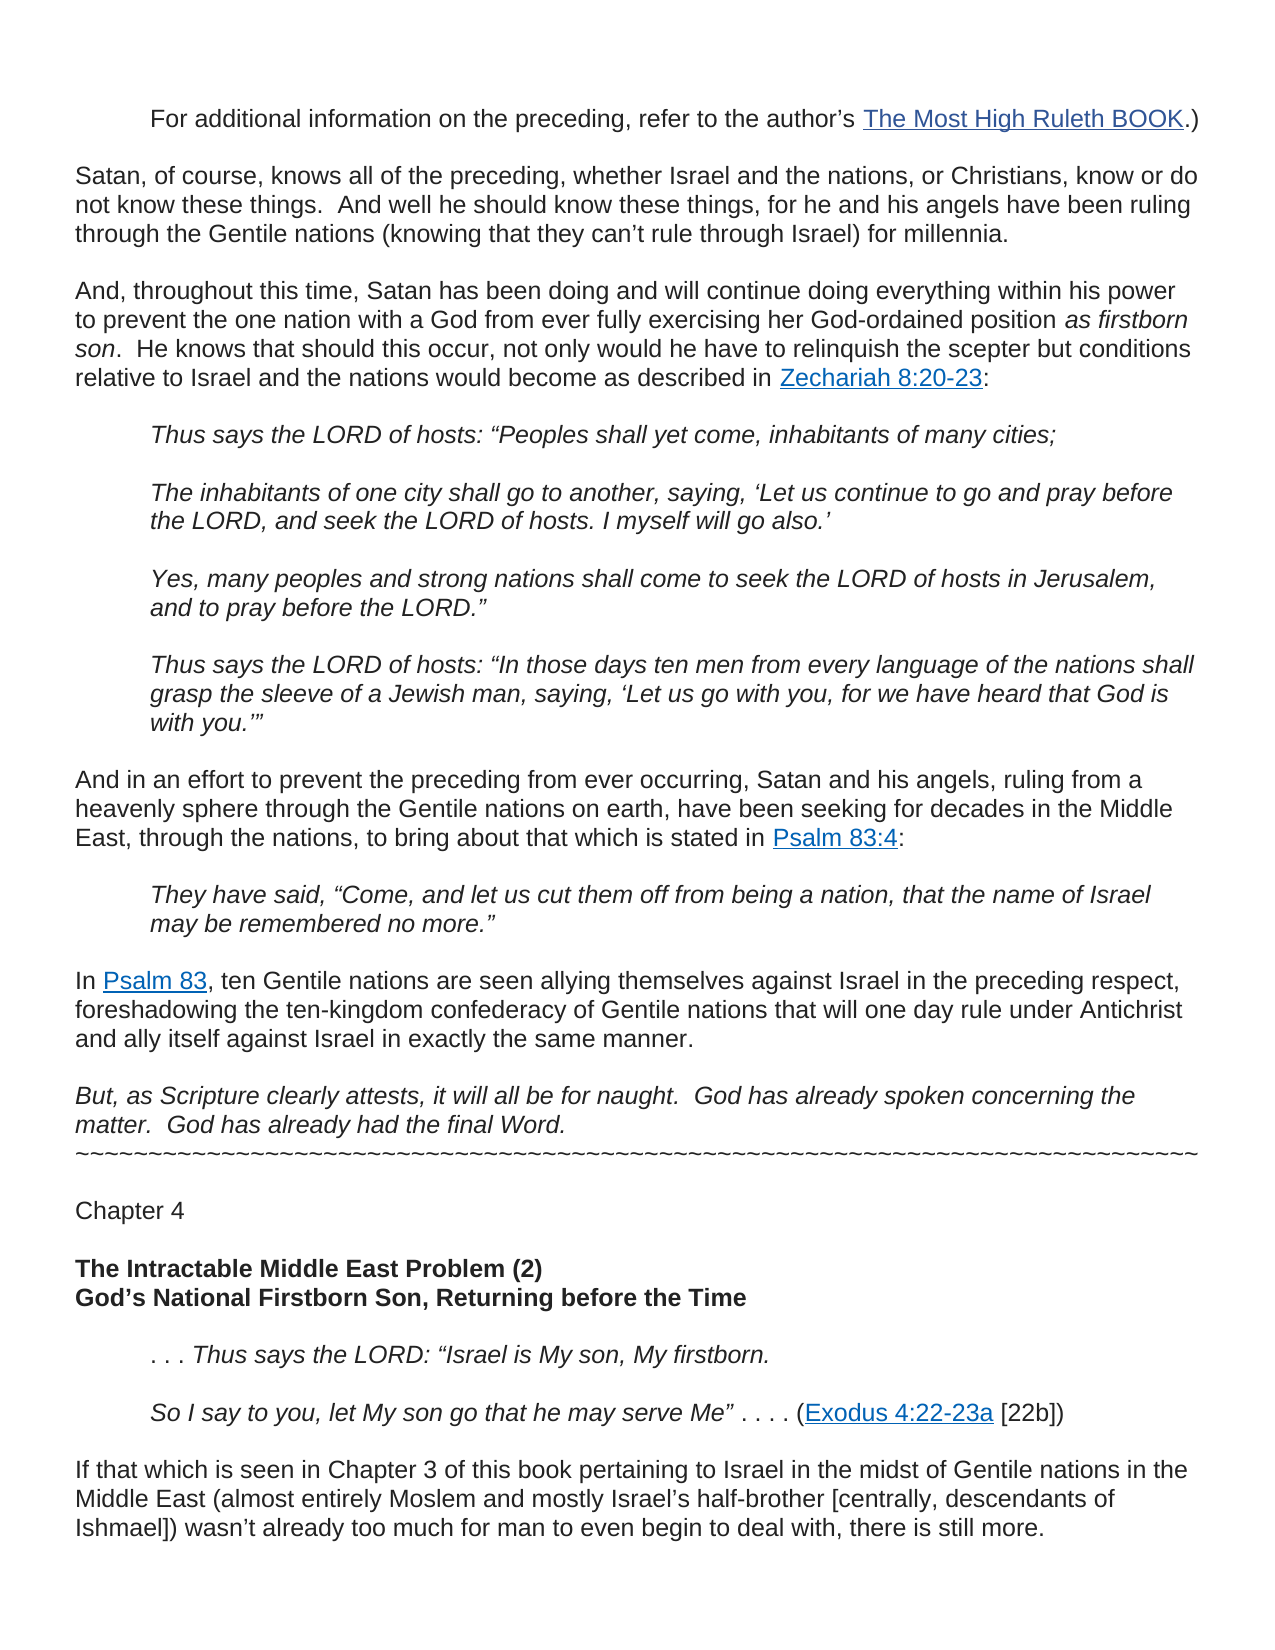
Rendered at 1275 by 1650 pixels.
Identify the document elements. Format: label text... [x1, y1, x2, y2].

text In Psalm 83, ten Gentile nations are seen allying themselves against Israel in the preceding respect, foreshadowing the ten-kingdom confederacy of Gentile nations that will one day rule under Antichrist and ally itself against Israel in exactly the same manner. [75, 966, 1200, 1052]
text If that which is seen in Chapter 3 of this book pertaining to Israel in the midst of Gentile nations in the Middle East (almost entirely Moslem and mostly Israel’s half-brother [centrally, descendants of Ishmael]) wasn’t already too much for man to even begin to deal with, there is still more. [75, 1455, 1200, 1541]
text The Intractable Middle East Problem (2) [75, 1254, 1200, 1282]
text So I say to you, let My son go that he may serve Me” . . . . (Exodus 4:22-23a [22b]) [150, 1397, 1200, 1426]
text And, throughout this time, Satan has been doing and will continue doing everything within his power to prevent the one nation with a God from ever fully exercising her God-ordained position as firstborn son. He knows that should this occur, not only would he have to relinquish the scepter but conditions relative to Israel and the nations would become as described in Zechariah 8:20-23: [75, 276, 1200, 391]
text Thus says the LORD of hosts: “In those days ten men from every language of the nations shall grasp the sleeve of a Jewish man, saying, ‘Let us go with you, for we have heard that God is with you.’” [150, 650, 1200, 736]
text Thus says the LORD of hosts: “Peoples shall yet come, inhabitants of many cities; [150, 420, 1200, 449]
text . . . Thus says the LORD: “Israel is My son, My firstborn. [150, 1340, 1200, 1369]
text The inhabitants of one city shall go to another, saying, ‘Let us continue to go and pray before the LORD, and seek the LORD of hosts. I myself will go also.’ [150, 477, 1200, 535]
text Satan, of course, knows all of the preceding, whether Israel and the nations, or Christians, know or do not know these things. And well he should know these things, for he and his angels have been ruling through the Gentile nations (knowing that they can’t rule through Israel) for millennia. [75, 161, 1200, 247]
text For additional information on the preceding, refer to the author’s The Most High Ruleth BOOK.) [150, 104, 1200, 132]
text They have said, “Come, and let us cut them off from being a nation, that the name of Israel may be remembered no more.” [150, 880, 1200, 937]
text Yes, many peoples and strong nations shall come to seek the LORD of hosts in Jerusalem, and to pray before the LORD.” [150, 564, 1200, 621]
text And in an effort to prevent the preceding from ever occurring, Satan and his angels, ruling from a heavenly sphere through the Gentile nations on earth, have been seeking for decades in the Middle East, through the nations, to bring about that which is stated in Psalm 83:4: [75, 765, 1200, 851]
text ~~~~~~~~~~~~~~~~~~~~~~~~~~~~~~~~~~~~~~~~~~~~~~~~~~~~~~~~~~~~~~~~~~~~~~~~~~~~~ [75, 1139, 1200, 1167]
text Chapter 4 [75, 1196, 1200, 1225]
text But, as Scripture clearly attests, it will all be for naught. God has already spoken concerning the matter. God has already had the final Word. [75, 1081, 1200, 1139]
text God’s National Firstborn Son, Returning before the Time [75, 1282, 1200, 1311]
